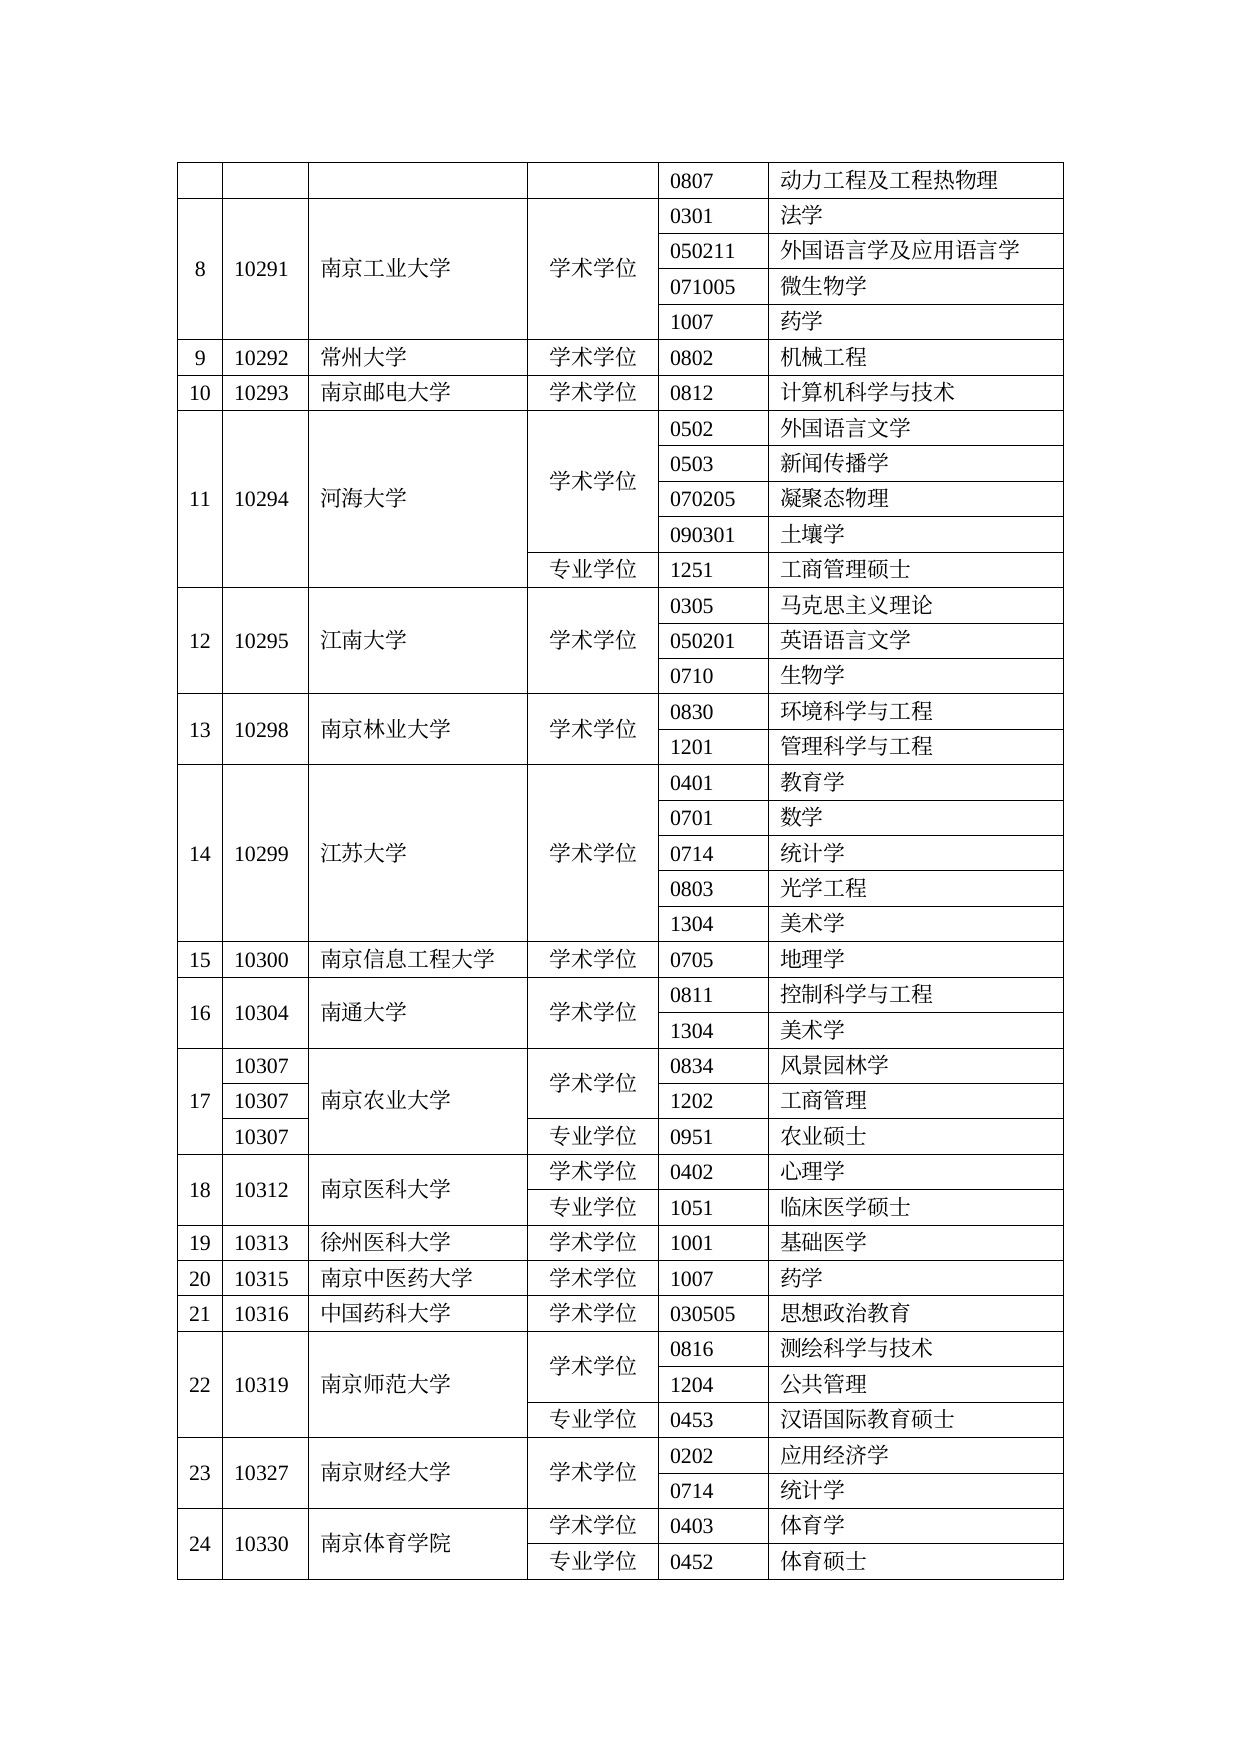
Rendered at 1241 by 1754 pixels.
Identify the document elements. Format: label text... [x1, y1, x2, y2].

table_cell 美术学 [769, 1013, 1063, 1047]
table_cell 学术学位 [528, 340, 658, 374]
table_cell 0402 [659, 1155, 768, 1189]
table_cell 临床医学硕士 [769, 1190, 1063, 1224]
table_cell 0305 [659, 588, 768, 622]
table_cell 地理学 [769, 942, 1063, 977]
table_cell 0951 [659, 1119, 768, 1154]
table_cell 南京邮电大学 [309, 376, 527, 410]
table_cell 公共管理 [769, 1367, 1063, 1402]
table_cell 中国药科大学 [309, 1296, 527, 1331]
table_cell 0807 [659, 163, 768, 197]
table_cell 1304 [659, 1013, 768, 1047]
table_cell 14 [178, 765, 222, 941]
table_cell 南通大学 [309, 978, 527, 1047]
table_cell 10327 [223, 1438, 308, 1508]
table_cell 江苏大学 [309, 765, 527, 941]
table_cell 风景园林学 [769, 1049, 1063, 1083]
table_cell 0710 [659, 659, 768, 693]
table_cell 统计学 [769, 1474, 1063, 1508]
table_cell 学术学位 [528, 1332, 658, 1402]
table_cell 070205 [659, 482, 768, 516]
table_cell 0452 [659, 1544, 768, 1579]
table_cell 1251 [659, 553, 768, 587]
table_cell 应用经济学 [769, 1438, 1063, 1472]
table_cell 专业学位 [528, 1119, 658, 1154]
table_cell 10330 [223, 1509, 308, 1579]
table_cell 1204 [659, 1367, 768, 1402]
table_cell 江南大学 [309, 588, 527, 693]
table_cell 10319 [223, 1332, 308, 1437]
table_cell 学术学位 [528, 199, 658, 339]
table_cell 0403 [659, 1509, 768, 1543]
table_cell 专业学位 [528, 1544, 658, 1579]
table_cell 10291 [223, 199, 308, 339]
table_cell 凝聚态物理 [769, 482, 1063, 516]
table_cell 机械工程 [769, 340, 1063, 374]
table_cell 10312 [223, 1155, 308, 1224]
table_cell 学术学位 [528, 1296, 658, 1331]
table_cell 0502 [659, 411, 768, 445]
table_cell 0714 [659, 1474, 768, 1508]
table_cell 动力工程及工程热物理 [769, 163, 1063, 197]
table_cell 0453 [659, 1403, 768, 1437]
table_cell 南京师范大学 [309, 1332, 527, 1437]
table_cell 10300 [223, 942, 308, 977]
table_cell 学术学位 [528, 376, 658, 410]
table_cell 管理科学与工程 [769, 730, 1063, 764]
table_cell 专业学位 [528, 1403, 658, 1437]
table_cell 16 [178, 978, 222, 1047]
table_cell 学术学位 [528, 588, 658, 693]
table_cell 0401 [659, 765, 768, 799]
table_cell 0834 [659, 1049, 768, 1083]
table_cell 微生物学 [769, 269, 1063, 304]
table_cell 1001 [659, 1226, 768, 1260]
table_cell 学术学位 [528, 978, 658, 1047]
table_cell 1201 [659, 730, 768, 764]
table_cell 学术学位 [528, 942, 658, 977]
table_cell 0503 [659, 446, 768, 481]
table_cell 光学工程 [769, 871, 1063, 906]
table_cell 10295 [223, 588, 308, 693]
table_cell 13 [178, 694, 222, 764]
table_cell 学术学位 [528, 1509, 658, 1543]
table_cell 10304 [223, 978, 308, 1047]
table_cell 体育学 [769, 1509, 1063, 1543]
table_cell 土壤学 [769, 517, 1063, 552]
table_cell 10307 [223, 1049, 308, 1083]
table_cell 常州大学 [309, 340, 527, 374]
table_cell 心理学 [769, 1155, 1063, 1189]
table_cell 22 [178, 1332, 222, 1437]
table_cell 农业硕士 [769, 1119, 1063, 1154]
table_cell 基础医学 [769, 1226, 1063, 1260]
table_cell 学术学位 [528, 1049, 658, 1118]
table_cell 思想政治教育 [769, 1296, 1063, 1331]
table_cell 河海大学 [309, 411, 527, 587]
table_cell 南京林业大学 [309, 694, 527, 764]
table_cell 10316 [223, 1296, 308, 1331]
table_cell 18 [178, 1155, 222, 1224]
table_cell 法学 [769, 199, 1063, 233]
table_cell 0802 [659, 340, 768, 374]
table_cell 教育学 [769, 765, 1063, 799]
table_cell 0812 [659, 376, 768, 410]
table_cell 10307 [223, 1119, 308, 1154]
table_cell 马克思主义理论 [769, 588, 1063, 622]
table_cell 12 [178, 588, 222, 693]
table_cell 8 [178, 199, 222, 339]
table_cell 071005 [659, 269, 768, 304]
table_cell 10299 [223, 765, 308, 941]
table_cell 学术学位 [528, 1438, 658, 1508]
table_cell 生物学 [769, 659, 1063, 693]
table_cell 学术学位 [528, 765, 658, 941]
table_cell 090301 [659, 517, 768, 552]
table_cell 学术学位 [528, 411, 658, 552]
table_cell 工商管理硕士 [769, 553, 1063, 587]
table_cell 10294 [223, 411, 308, 587]
table_cell 体育硕士 [769, 1544, 1063, 1579]
table_cell 10307 [223, 1084, 308, 1118]
table_cell 测绘科学与技术 [769, 1332, 1063, 1366]
table_cell 南京农业大学 [309, 1049, 527, 1154]
table_cell 外国语言文学 [769, 411, 1063, 445]
table_cell 新闻传播学 [769, 446, 1063, 481]
table_cell 10293 [223, 376, 308, 410]
table_cell 0803 [659, 871, 768, 906]
table_cell 美术学 [769, 907, 1063, 941]
table_cell 15 [178, 942, 222, 977]
table_cell 南京财经大学 [309, 1438, 527, 1508]
table_cell 21 [178, 1296, 222, 1331]
table_cell 统计学 [769, 836, 1063, 870]
table_cell 英语语言文学 [769, 624, 1063, 658]
table_cell 050211 [659, 234, 768, 268]
table_cell 030505 [659, 1296, 768, 1331]
table_cell 南京工业大学 [309, 199, 527, 339]
table_cell 1007 [659, 305, 768, 339]
table_cell 0830 [659, 694, 768, 729]
table_cell 学术学位 [528, 1155, 658, 1189]
table_cell 南京信息工程大学 [309, 942, 527, 977]
table_cell 050201 [659, 624, 768, 658]
table_cell 0705 [659, 942, 768, 977]
table_cell 24 [178, 1509, 222, 1579]
table_cell 10292 [223, 340, 308, 374]
table_cell 学术学位 [528, 1226, 658, 1260]
table_cell 工商管理 [769, 1084, 1063, 1118]
table_cell 20 [178, 1261, 222, 1295]
table_cell 1304 [659, 907, 768, 941]
table_cell 10315 [223, 1261, 308, 1295]
table_cell 0202 [659, 1438, 768, 1472]
table_cell 0714 [659, 836, 768, 870]
table_cell 徐州医科大学 [309, 1226, 527, 1260]
table_cell 数学 [769, 801, 1063, 835]
table_cell 10298 [223, 694, 308, 764]
table_cell 9 [178, 340, 222, 374]
table_cell 药学 [769, 1261, 1063, 1295]
table_cell 10 [178, 376, 222, 410]
table_cell 学术学位 [528, 1261, 658, 1295]
table_cell 0701 [659, 801, 768, 835]
table_cell 计算机科学与技术 [769, 376, 1063, 410]
table_cell 药学 [769, 305, 1063, 339]
table_cell 0811 [659, 978, 768, 1012]
table_cell 19 [178, 1226, 222, 1260]
table_cell 11 [178, 411, 222, 587]
table_cell 环境科学与工程 [769, 694, 1063, 729]
table_cell 23 [178, 1438, 222, 1508]
table_cell 南京医科大学 [309, 1155, 527, 1224]
table_cell 控制科学与工程 [769, 978, 1063, 1012]
table_cell 1202 [659, 1084, 768, 1118]
table_cell 学术学位 [528, 694, 658, 764]
table_cell 专业学位 [528, 1190, 658, 1224]
table_cell 17 [178, 1049, 222, 1154]
table_cell 南京体育学院 [309, 1509, 527, 1579]
table_cell 专业学位 [528, 553, 658, 587]
table_cell 0301 [659, 199, 768, 233]
table_cell 汉语国际教育硕士 [769, 1403, 1063, 1437]
table_cell 0816 [659, 1332, 768, 1366]
table_cell 外国语言学及应用语言学 [769, 234, 1063, 268]
table_cell 1051 [659, 1190, 768, 1224]
table_cell 南京中医药大学 [309, 1261, 527, 1295]
table_cell 10313 [223, 1226, 308, 1260]
table_cell 1007 [659, 1261, 768, 1295]
